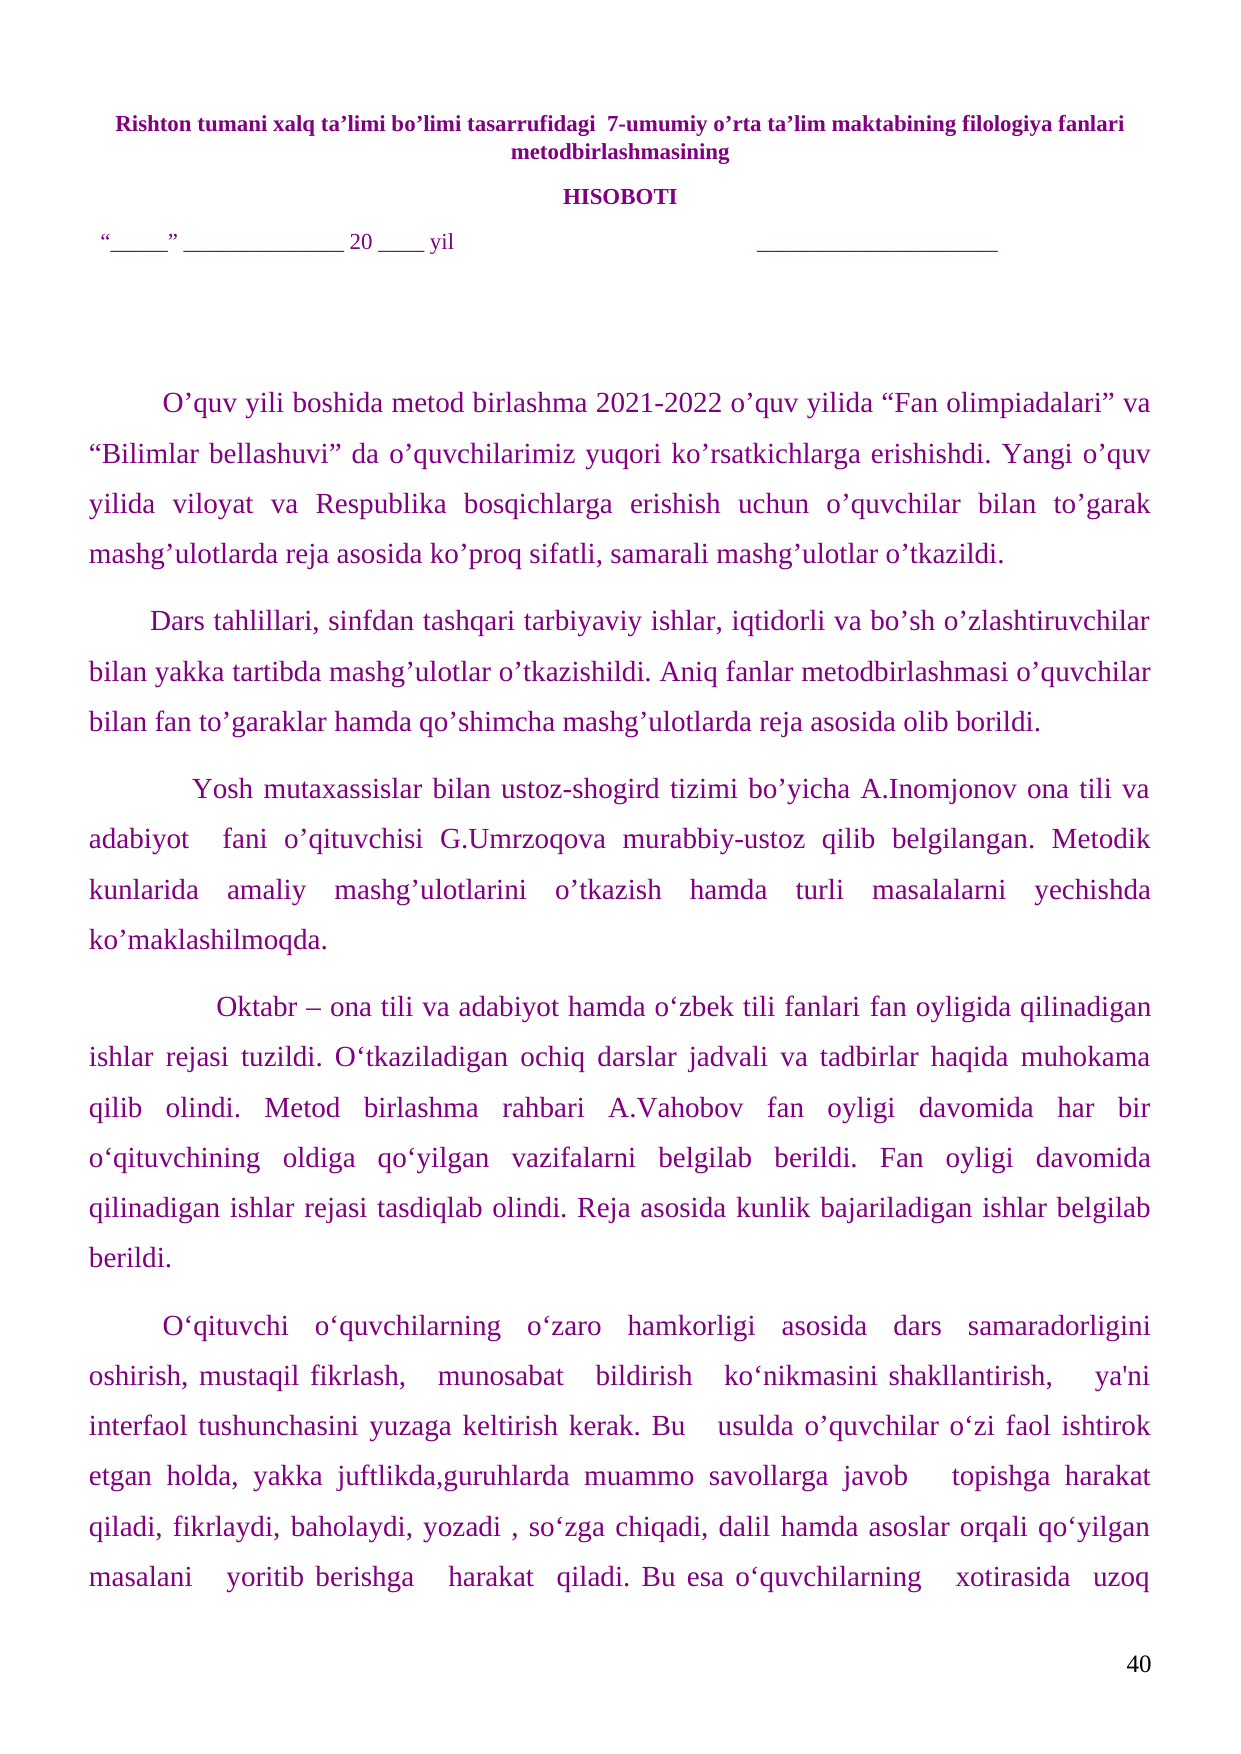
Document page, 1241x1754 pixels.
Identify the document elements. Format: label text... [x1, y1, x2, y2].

text “_____” ______________ 20 ____ yil _____________________ [89, 228, 1152, 255]
text O’quv yili boshida metod birlashma 2021-2022 o’quv yilida “Fan olimpiadalari” va “Bilimlar bellashuvi” da o’quvchilarimiz yuqori ko’rsatkichlarga erishishdi. Yangi o’quv yilida viloyat va Respublika bosqichlarga erishish uchun o’quvchilar bilan to’garak mashg’ulotlarda reja asosida ko’proq sifatli, samarali mashg’ulotlar o’tkazildi. [89, 386, 1152, 570]
text Yosh mutaxassislar bilan ustoz-shogird tizimi bo’yicha A.Inomjonov ona tili va adabiyot fani o’qituvchisi G.Umrzoqova murabbiy-ustoz qilib belgilangan. Metodik kunlarida amaliy mashg’ulotlarini o’tkazish hamda turli masalalarni yechishda ko’maklashilmoqda. [89, 771, 1152, 956]
text Rishton tumani xalq ta’limi bo’limi tasarrufidagi 7-umumiy o’rta ta’lim maktabining filologiya fanlari metodbirlashmasining [89, 110, 1152, 164]
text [89, 1308, 1152, 1593]
text Oktabr – ona tili va adabiyot hamda o‘zbek tili fanlari fan oyligida qilinadigan ishlar rejasi tuzildi. O‘tkaziladigan ochiq darslar jadvali va tadbirlar haqida muhokama qilib olindi. Metod birlashma rahbari A.Vahobov fan oyligi davomida har bir o‘qituvchining oldiga qo‘yilgan vazifalarni belgilab berildi. Fan oyligi davomida qilinadigan ishlar rejasi tasdiqlab olindi. Reja asosida kunlik bajariladigan ishlar belgilab berildi. [89, 989, 1152, 1274]
text HISOBOTI [89, 183, 1152, 210]
text Dars tahlillari, sinfdan tashqari tarbiyaviy ishlar, iqtidorli va bo’sh o’zlashtiruvchilar bilan yakka tartibda mashg’ulotlar o’tkazishildi. Aniq fanlar metodbirlashmasi o’quvchilar bilan fan to’garaklar hamda qo’shimcha mashg’ulotlarda reja asosida olib borildi. [89, 603, 1152, 738]
